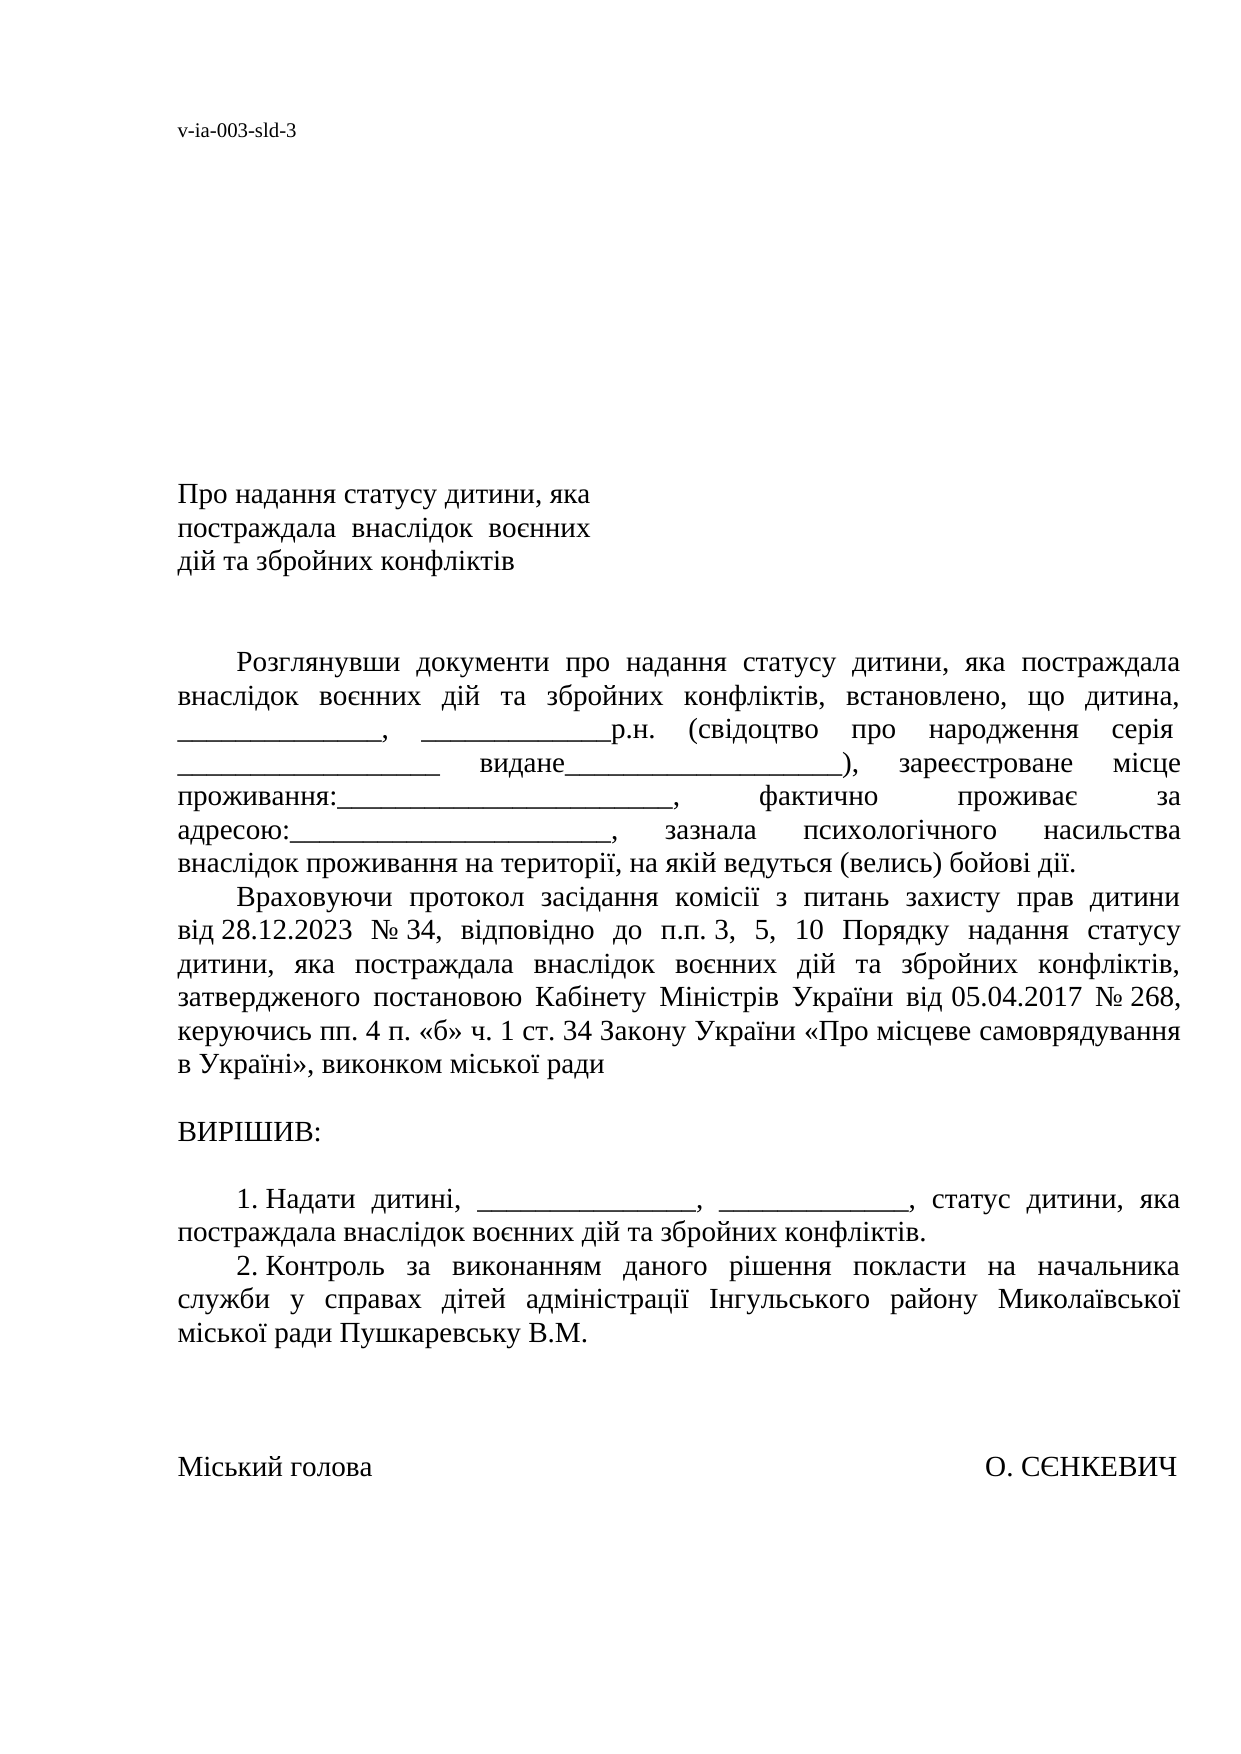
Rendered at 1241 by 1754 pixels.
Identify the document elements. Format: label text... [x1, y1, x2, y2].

text v-іa-003-sld-3 [177, 118, 1181, 142]
text Враховуючи протокол засідання комісії з питань захисту прав дитини від 28.12.2023 № 34, відповідно до п.п. 3, 5, 10 Порядку надання статусу дитини, яка постраждала внаслідок воєнних дій та збройних конфліктів, затвердженого постановою Кабінету Міністрів України від 05.04.2017 № 268, керуючись пп. 4 п. «б» ч. 1 ст. 34 Закону України «Про місцеве самоврядування в Україні», виконком міської ради [177, 879, 1181, 1080]
text Про надання статусу дитини, яка постраждала внаслідок воєнних дій та збройних конфліктів [177, 476, 591, 577]
text ВИРІШИВ: [177, 1114, 1181, 1147]
text 2. Контроль за виконанням даного рішення покласти на начальника служби у справах дітей адміністрації Інгульського району Миколаївської міської ради Пушкаревську В.М. [177, 1248, 1181, 1348]
text 1. Надати дитині, _______________, _____________, статус дитини, яка постраждала внаслідок воєнних дій та збройних конфліктів. [177, 1181, 1181, 1248]
text Розглянувши документи про надання статусу дитини, яка постраждала внаслідок воєнних дій та збройних конфліктів, встановлено, що дитина, ______________, _____________р.н. (свідоцтво про народження серія __________________ видане___________________), зареєстроване місце проживання:_______________________, фактично проживає за адресою:______________________, зазнала психологічного насильства внаслідок проживання на території, на якій ведуться (велись) бойові дії. [177, 644, 1181, 879]
text Міський голова О. СЄНКЕВИЧ [177, 1449, 1181, 1483]
